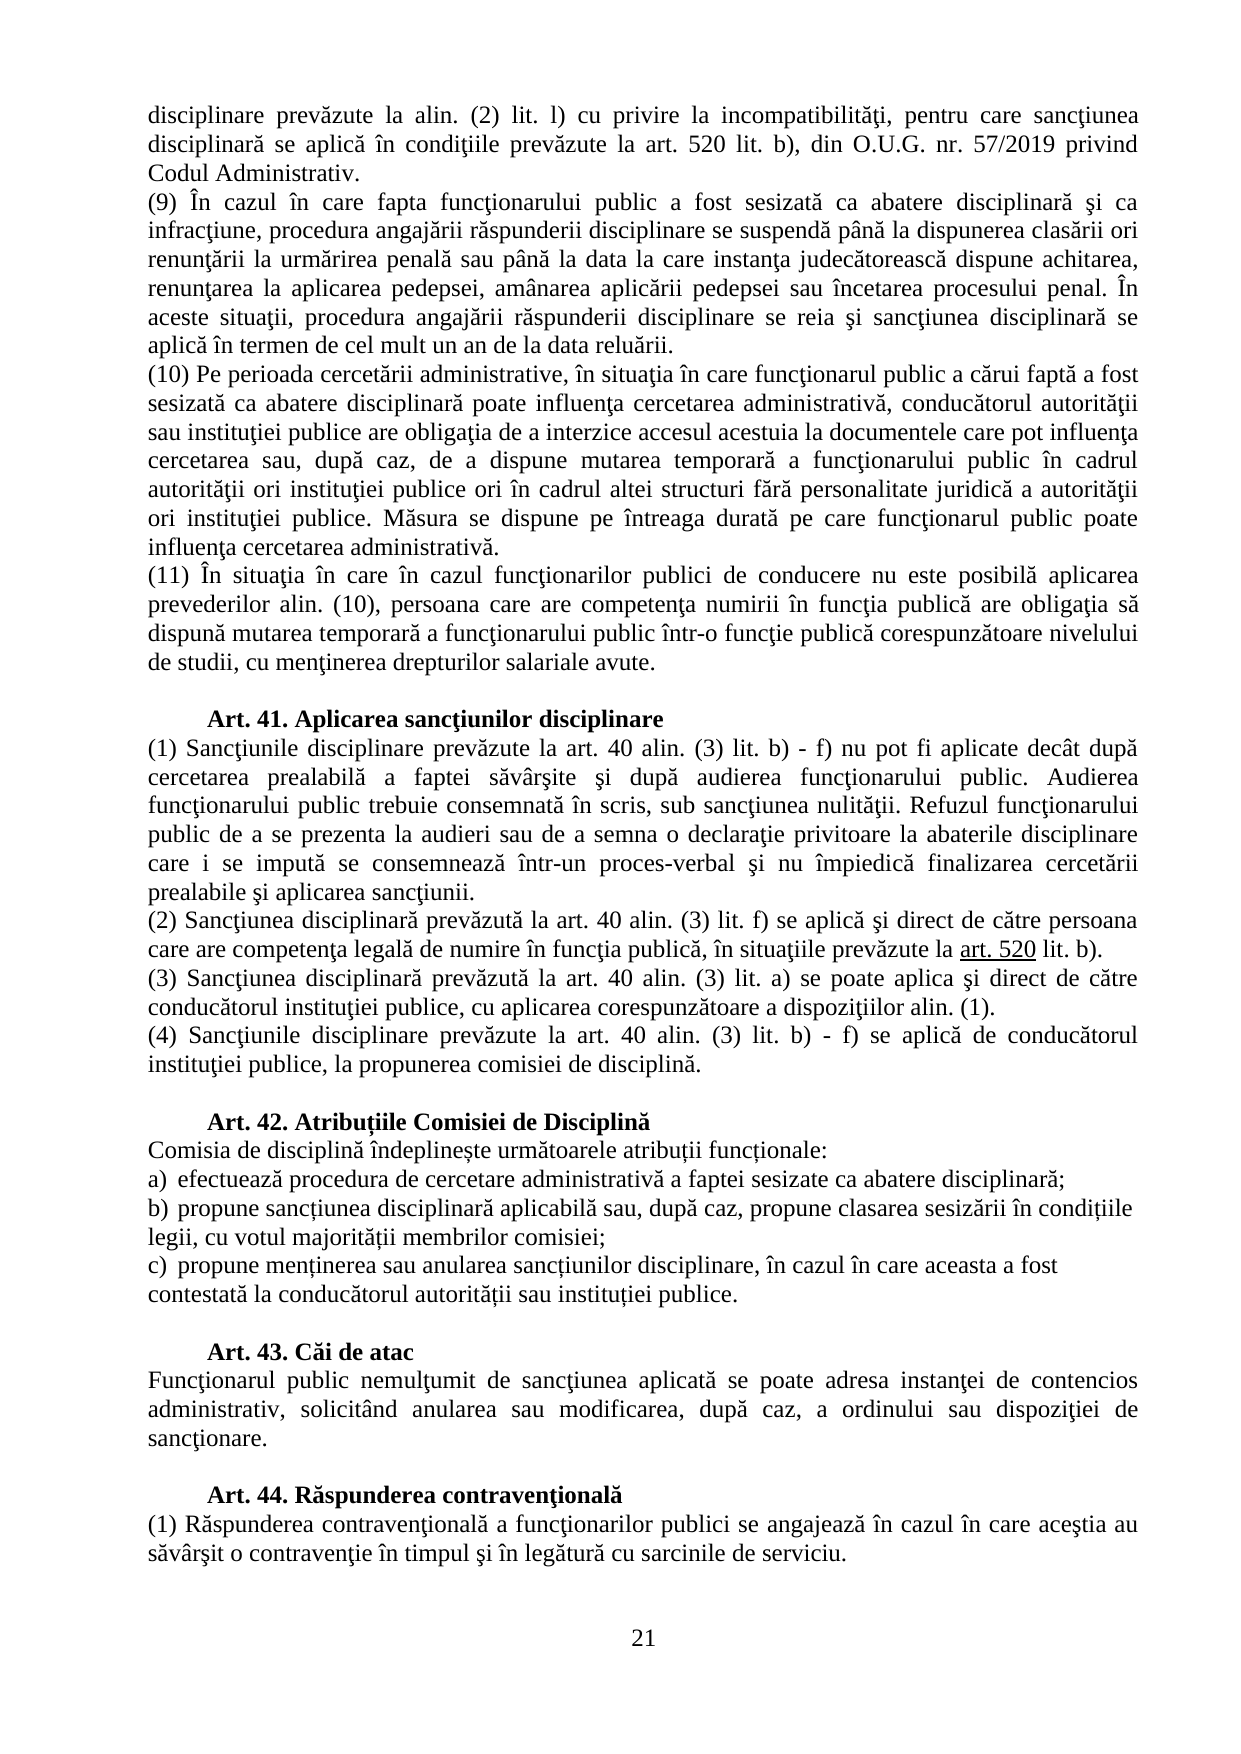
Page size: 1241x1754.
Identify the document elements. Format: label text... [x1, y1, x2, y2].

text (9) În cazul în care fapta funcţionarului public a fost sesizată ca abatere disciplinară şi ca infracţiune, procedura angajării răspunderii disciplinare se suspendă până la dispunerea clasării ori renunţării la urmărirea penală sau până la data la care instanţa judecătorească dispune achitarea, renunţarea la aplicarea pedepsei, amânarea aplicării pedepsei sau încetarea procesului penal. În aceste situaţii, procedura angajării răspunderii disciplinare se reia şi sancţiunea disciplinară se aplică în termen de cel mult un an de la data reluării. [148, 187, 1140, 359]
text (11) În situaţia în care în cazul funcţionarilor publici de conducere nu este posibilă aplicarea prevederilor alin. (10), persoana care are competenţa numirii în funcţia publică are obligaţia să dispună mutarea temporară a funcţionarului public într-o funcţie publică corespunzătoare nivelului de studii, cu menţinerea drepturilor salariale avute. [148, 560, 1140, 675]
text (1) Răspunderea contravenţională a funcţionarilor publici se angajează în cazul în care aceştia au săvârşit o contravenţie în timpul şi în legătură cu sarcinile de serviciu. [148, 1509, 1140, 1567]
list propune menținerea sau anularea sancțiunilor disciplinare, în cazul în care aceasta a fost [148, 1250, 1140, 1279]
text Art. 43. Căi de atac [148, 1337, 1140, 1365]
text Art. 42. Atribuțiile Comisiei de Disciplină [148, 1107, 1140, 1135]
text (3) Sancţiunea disciplinară prevăzută la art. 40 alin. (3) lit. a) se poate aplica şi direct de către conducătorul instituţiei publice, cu aplicarea corespunzătoare a dispoziţiilor alin. (1). [148, 963, 1140, 1020]
text (1) Sancţiunile disciplinare prevăzute la art. 40 alin. (3) lit. b) - f) nu pot fi aplicate decât după cercetarea prealabilă a faptei săvârşite şi după audierea funcţionarului public. Audierea funcţionarului public trebuie consemnată în scris, sub sancţiunea nulităţii. Refuzul funcţionarului public de a se prezenta la audieri sau de a semna o declaraţie privitoare la abaterile disciplinare care i se impută se consemnează într-un proces-verbal şi nu împiedică finalizarea cercetării prealabile şi aplicarea sancţiunii. [148, 733, 1140, 905]
text (4) Sancţiunile disciplinare prevăzute la art. 40 alin. (3) lit. b) - f) se aplică de conducătorul instituţiei publice, la propunerea comisiei de disciplină. [148, 1020, 1140, 1078]
text Comisia de disciplină îndeplinește următoarele atribuții funcționale: [148, 1135, 1140, 1164]
text legii, cu votul majorității membrilor comisiei; [148, 1222, 1140, 1250]
list efectuează procedura de cercetare administrativă a faptei sesizate ca abatere disciplinară; [148, 1164, 1140, 1193]
text contestată la conducătorul autorității sau instituției publice. [148, 1279, 1140, 1308]
text Art. 41. Aplicarea sancţiunilor disciplinare [148, 704, 1140, 733]
text Funcţionarul public nemulţumit de sancţiunea aplicată se poate adresa instanţei de contencios administrativ, solicitând anularea sau modificarea, după caz, a ordinului sau dispoziţiei de sancţionare. [148, 1365, 1140, 1452]
text (2) Sancţiunea disciplinară prevăzută la art. 40 alin. (3) lit. f) se aplică şi direct de către persoana care are competenţa legală de numire în funcţia publică, în situaţiile prevăzute la art. 520 lit. b). [148, 905, 1140, 963]
text (10) Pe perioada cercetării administrative, în situaţia în care funcţionarul public a cărui faptă a fost sesizată ca abatere disciplinară poate influenţa cercetarea administrativă, conducătorul autorităţii sau instituţiei publice are obligaţia de a interzice accesul acestuia la documentele care pot influenţa cercetarea sau, după caz, de a dispune mutarea temporară a funcţionarului public în cadrul autorităţii ori instituţiei publice ori în cadrul altei structuri fără personalitate juridică a autorităţii ori instituţiei publice. Măsura se dispune pe întreaga durată pe care funcţionarul public poate influenţa cercetarea administrativă. [148, 359, 1140, 560]
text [148, 100, 1140, 187]
list propune sancțiunea disciplinară aplicabilă sau, după caz, propune clasarea sesizării în condițiile [148, 1193, 1140, 1222]
text Art. 44. Răspunderea contravenţională [148, 1480, 1140, 1509]
